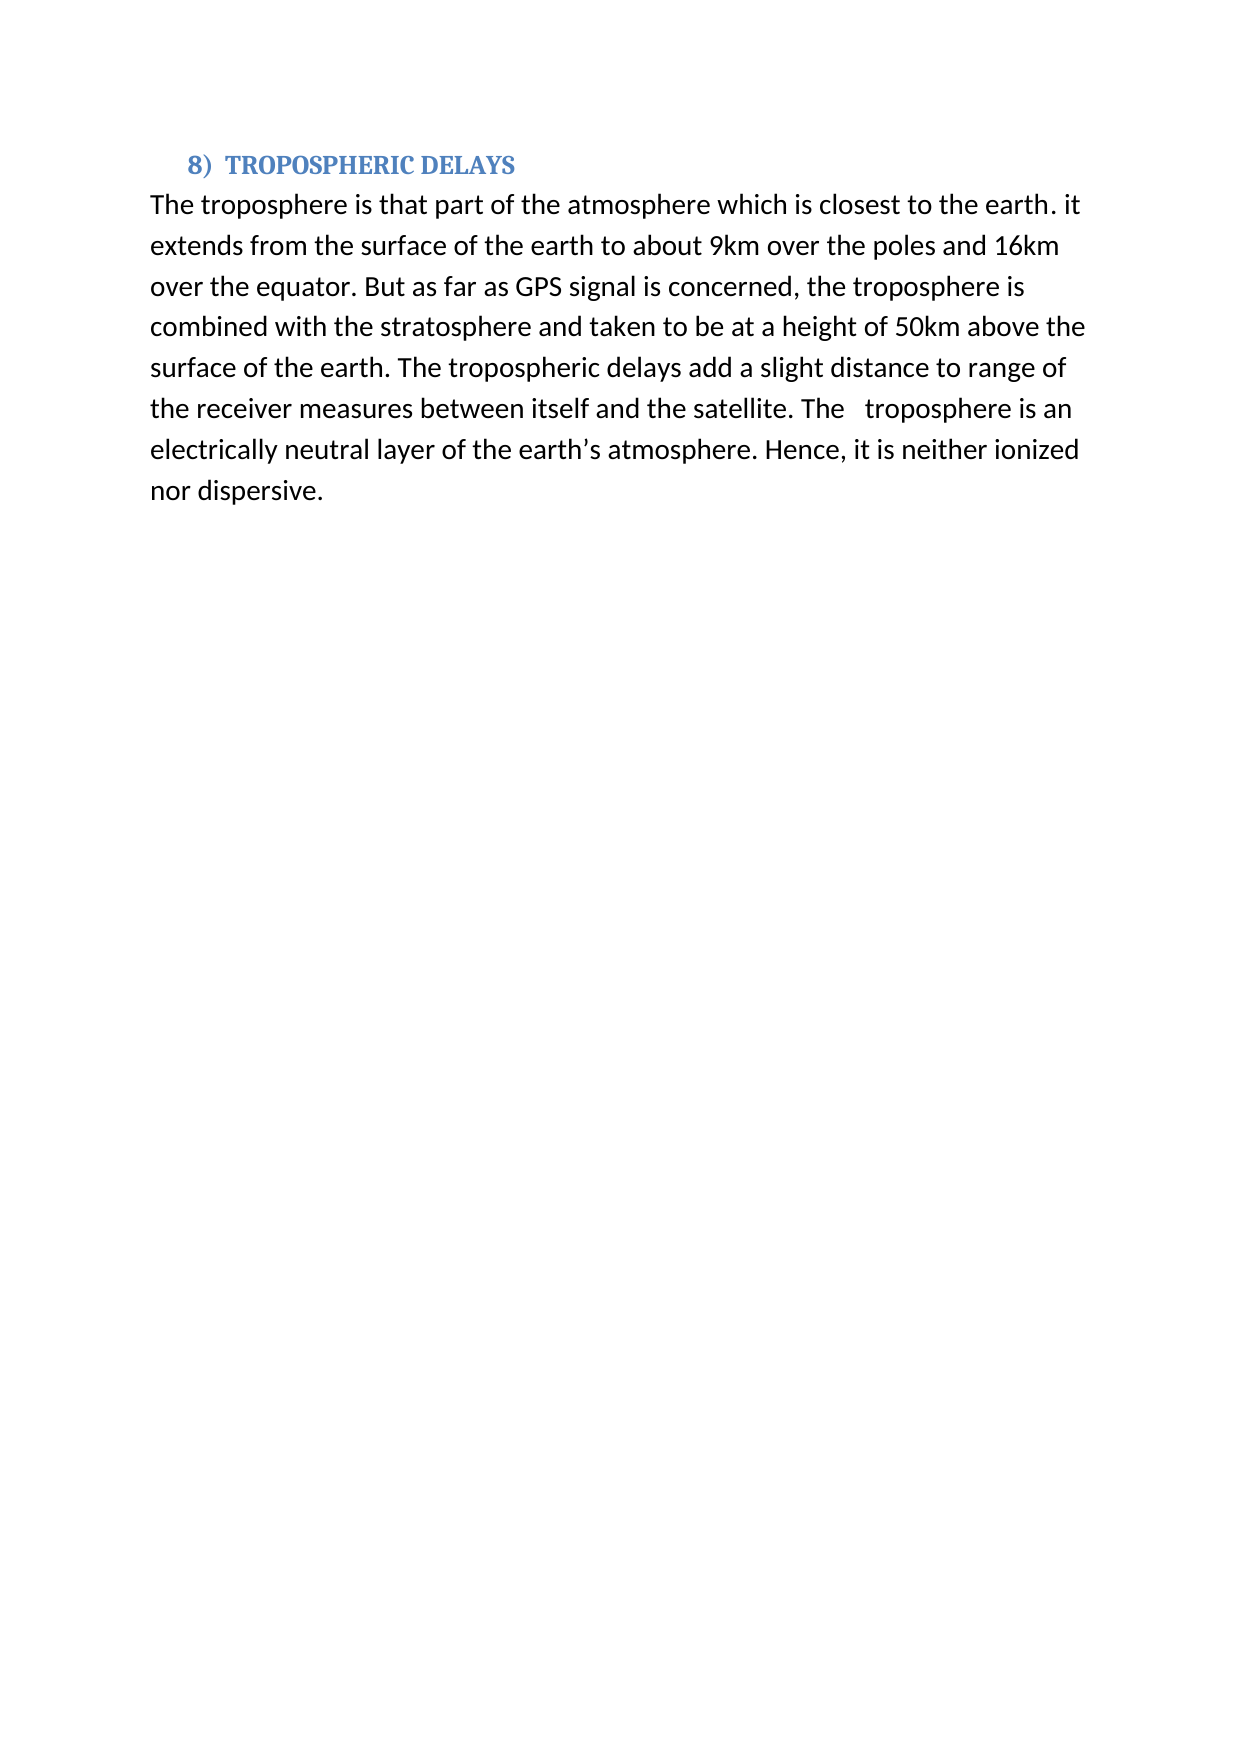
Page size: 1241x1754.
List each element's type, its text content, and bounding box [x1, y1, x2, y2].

text The troposphere is that part of the atmosphere which is closest to the earth . it extends from the surface of the earth to about 9km over the poles and 16km over the equator. But as far as GPS signal is concerned, the troposphere is combined with the stratosphere and taken to be at a height of 50km above the surface of the earth. The tropospheric delays add a slight distance to range of the receiver measures between itself and the satellite. The troposphere is an electrically neutral layer of the earth’s atmosphere. Hence, it is neither ionized nor dispersive. [150, 186, 1090, 508]
subtitle TROPOSPHERIC DELAYS [187, 150, 1090, 181]
